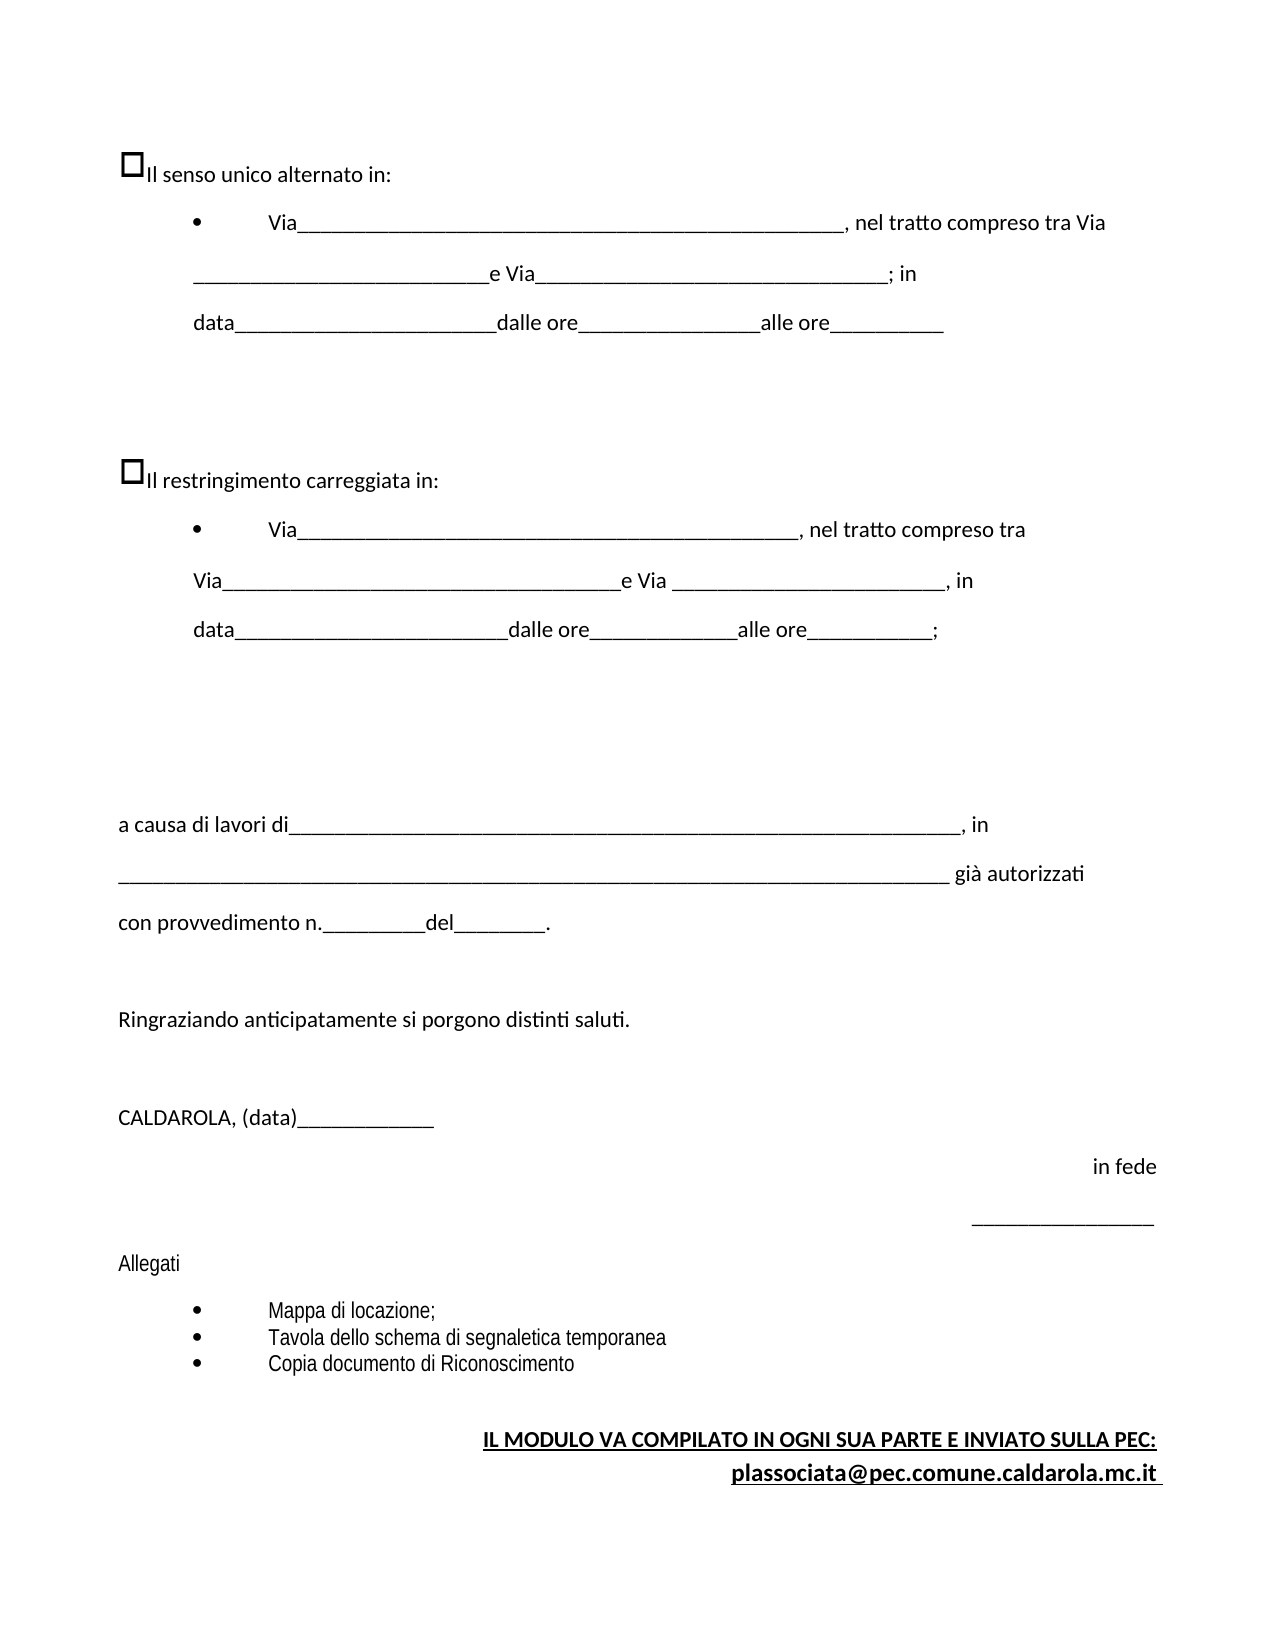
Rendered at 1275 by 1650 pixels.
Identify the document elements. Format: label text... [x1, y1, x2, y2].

list Via____________________________________________, nel tratto compreso tra [193, 515, 1157, 543]
text data________________________dalle ore_____________alle ore___________; [193, 615, 1157, 643]
text Allegati [118, 1250, 1157, 1276]
list Copia documento di Riconoscimento [193, 1350, 1157, 1376]
list Via________________________________________________, nel tratto compreso tra Via [193, 208, 1157, 237]
text CALDAROLA, (data)____________ [118, 1103, 1157, 1131]
text Il senso unico alternato in: [118, 148, 1157, 188]
text Ringraziando anticipatamente si porgono distinti saluti. [118, 1006, 1157, 1034]
text IL MODULO VA COMPILATO IN OGNI SUA PARTE E INVIATO SULLA PEC: plassociata@pec.comune.caldarola.mc.it [118, 1425, 1157, 1488]
picture [118, 454, 147, 489]
text ________________ [118, 1201, 1157, 1229]
text __________________________e Via_______________________________; in [193, 259, 1157, 287]
text in fede [118, 1152, 1157, 1180]
text a causa di lavori di___________________________________________________________, in [118, 810, 1157, 838]
list Tavola dello schema di segnaletica temporanea [193, 1323, 1157, 1350]
text Il restringimento carreggiata in: [118, 454, 1157, 494]
picture [118, 147, 147, 182]
list Mappa di locazione; [193, 1297, 1157, 1323]
text con provvedimento n._________del________. [118, 908, 1157, 936]
text _________________________________________________________________________ già autorizzati [118, 859, 1157, 887]
text data_______________________dalle ore________________alle ore__________ [193, 308, 1157, 336]
text Via___________________________________e Via ________________________, in [193, 566, 1157, 594]
